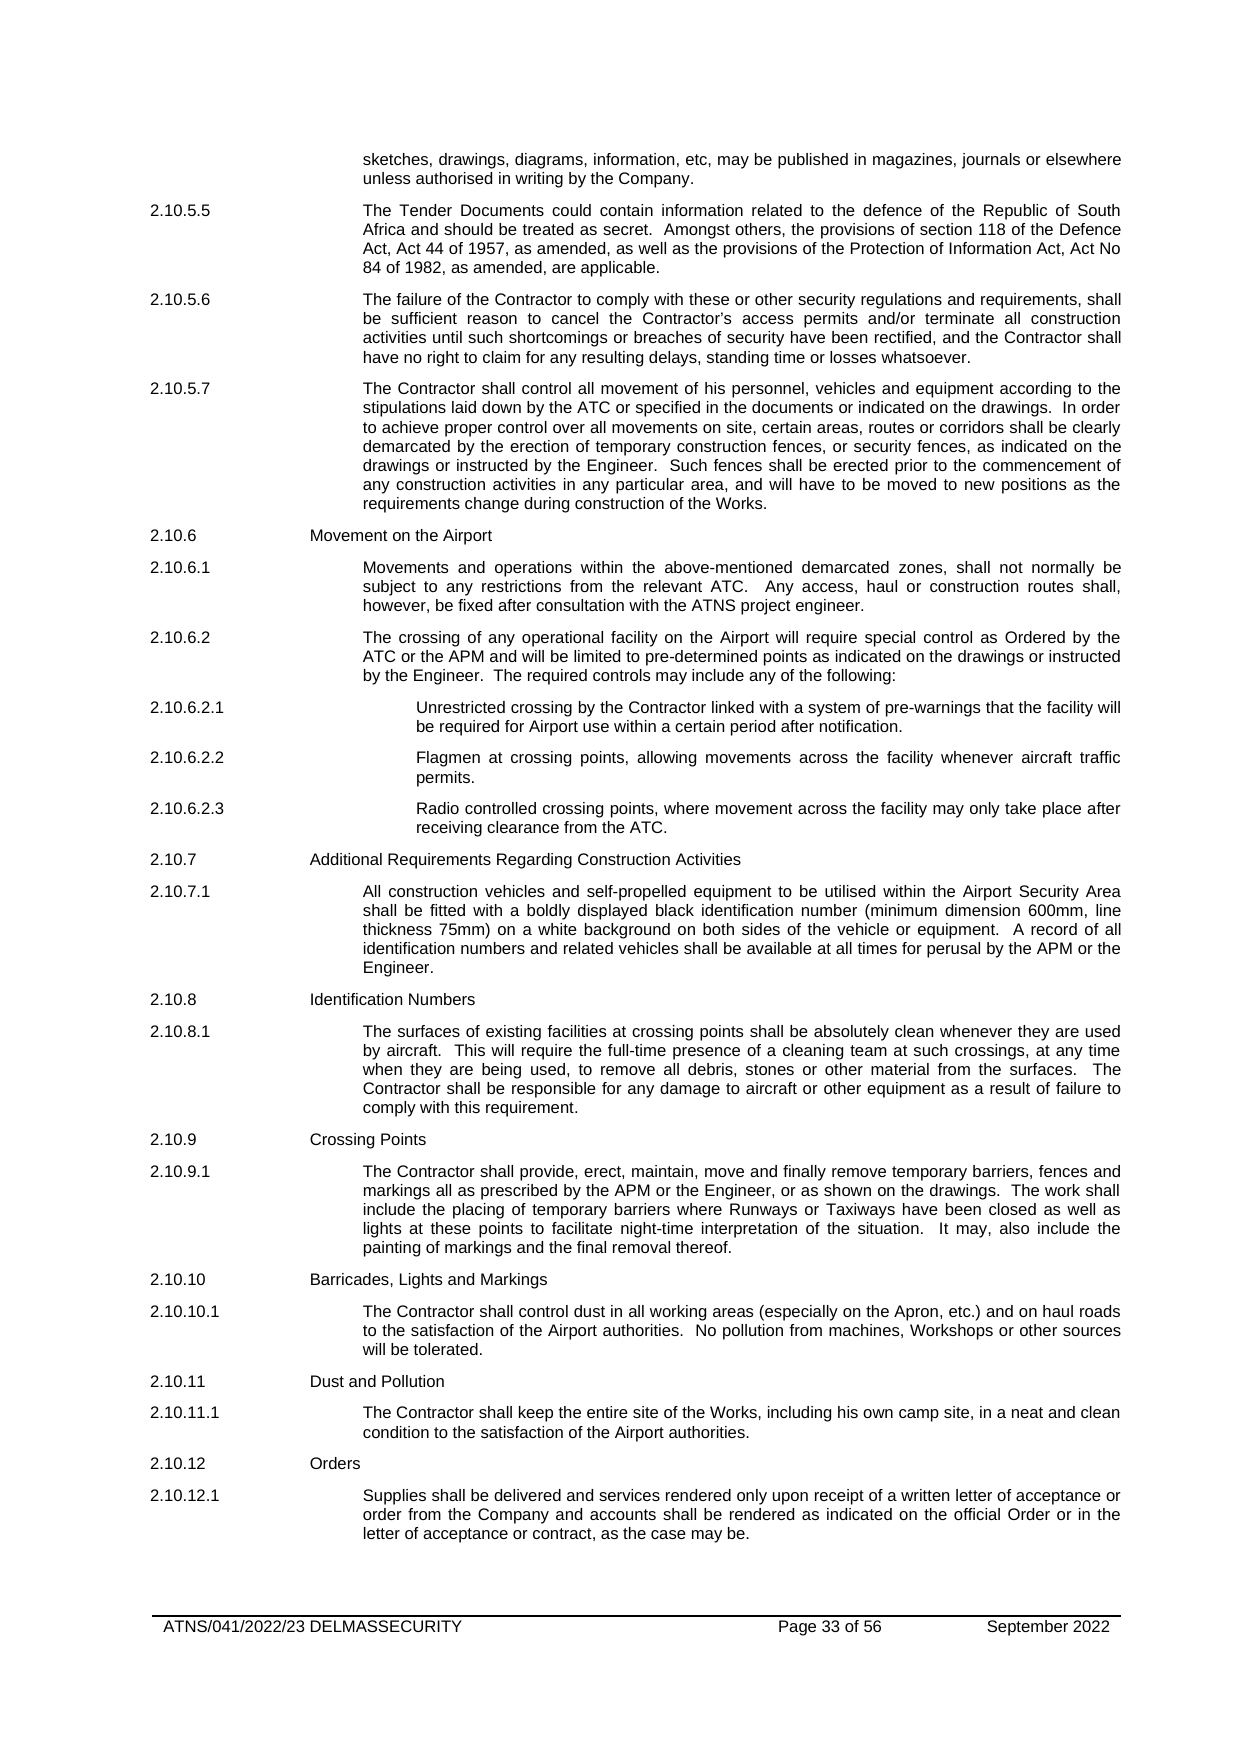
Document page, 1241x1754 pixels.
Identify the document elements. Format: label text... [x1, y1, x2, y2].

subtitle Barricades, Lights and Markings [150, 1270, 1122, 1289]
subtitle The Contractor shall provide, erect, maintain, move and finally remove temporary barriers, fences and markings all as prescribed by the APM or the Engineer, or as shown on the drawings. The work shall include the placing of temporary barriers where Runways or Taxiways have been closed as well as lights at these points to facilitate night-time interpretation of the situation. It may, also include the painting of markings and the final removal thereof. [150, 1162, 1122, 1257]
subtitle Movement on the Airport [150, 526, 1122, 545]
subtitle The Tender Documents could contain information related to the defence of the and should be treated as secret. Amongst others, the provisions of section 118 of the Defence Act, Act 44 of 1957, as amended, as well as the provisions of the Protection of Information Act, Act No 84 of 1982, as amended, are applicable. [150, 201, 1122, 277]
subtitle Additional Requirements Regarding Construction Activities [150, 850, 1122, 869]
subtitle Movements and operations within the above-mentioned demarcated zones, shall not normally be subject to any restrictions from the relevant ATC. Any access, haul or construction routes shall, however, be fixed after consultation with the project engineer. [150, 557, 1122, 615]
subtitle The Contractor shall control all movement of his personnel, vehicles and equipment according to the stipulations laid down by the ATC or specified in the documents or indicated on the drawings. In order to achieve proper control over all movements on site, certain areas, routes or corridors shall be clearly demarcated by the erection of temporary construction fences, or security fences, as indicated on the drawings or instructed by the Engineer. Such fences shall be erected prior to the commencement of any construction activities in any particular area, and will have to be moved to new positions as the requirements change during construction of the Works. [150, 379, 1122, 513]
subtitle The surfaces of existing facilities at crossing points shall be absolutely clean whenever they are used by aircraft. This will require the full-time presence of a cleaning team at such crossings, at any time when they are being used, to remove all debris, stones or other material from the surfaces. The Contractor shall be responsible for any damage to aircraft or other equipment as a result of failure to comply with this requirement. [150, 1022, 1122, 1117]
subtitle Orders [150, 1454, 1122, 1473]
subtitle Unrestricted crossing by the Contractor linked with a system of pre-warnings that the facility will be required for Airport use within a certain period after notification. [150, 697, 1122, 736]
subtitle The failure of the Contractor to comply with these or other security regulations and requirements, shall be sufficient reason to cancel the Contractor’s access permits and/or terminate all construction activities until such shortcomings or breaches of security have been rectified, and the Contractor shall have no right to claim for any resulting delays, standing time or losses whatsoever. [150, 290, 1122, 367]
subtitle Dust and Pollution [150, 1372, 1122, 1391]
subtitle Supplies shall be delivered and services rendered only upon receipt of a written letter of acceptance or order from the Company and accounts shall be rendered as indicated on the official Order or in the letter of acceptance or contract, as the case may be. [150, 1486, 1122, 1543]
subtitle Radio controlled crossing points, where movement across the facility may only take place after receiving clearance from the ATC. [150, 799, 1122, 837]
subtitle The Contractor shall keep the entire site of the Works, including his own camp site, in a neat and clean condition to the satisfaction of the Airport authorities. [150, 1403, 1122, 1442]
subtitle Identification Numbers [150, 990, 1122, 1009]
subtitle All construction vehicles and self-propelled equipment to be utilised within the Airport Security Area shall be fitted with a boldly displayed black identification number (minimum dimension 600mm, line thickness 75mm) on a white background on both sides of the vehicle or equipment. A record of all identification numbers and related vehicles shall be available at all times for perusal by the APM or the Engineer. [150, 882, 1122, 977]
subtitle The crossing of any operational facility on the Airport will require special control as Ordered by the ATC or the APM and will be limited to pre-determined points as indicated on the drawings or instructed by the Engineer. The required controls may include any of the following: [150, 627, 1122, 685]
subtitle Crossing Points [150, 1130, 1122, 1149]
subtitle Flagmen at crossing points, allowing movements across the facility whenever aircraft traffic permits. [150, 748, 1122, 787]
subtitle The Contractor shall control dust in all working areas (especially on the Apron, etc.) and on haul roads to the satisfaction of the Airport authorities. No pollution from machines, Workshops or other sources will be tolerated. [150, 1302, 1122, 1359]
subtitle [150, 150, 1122, 188]
